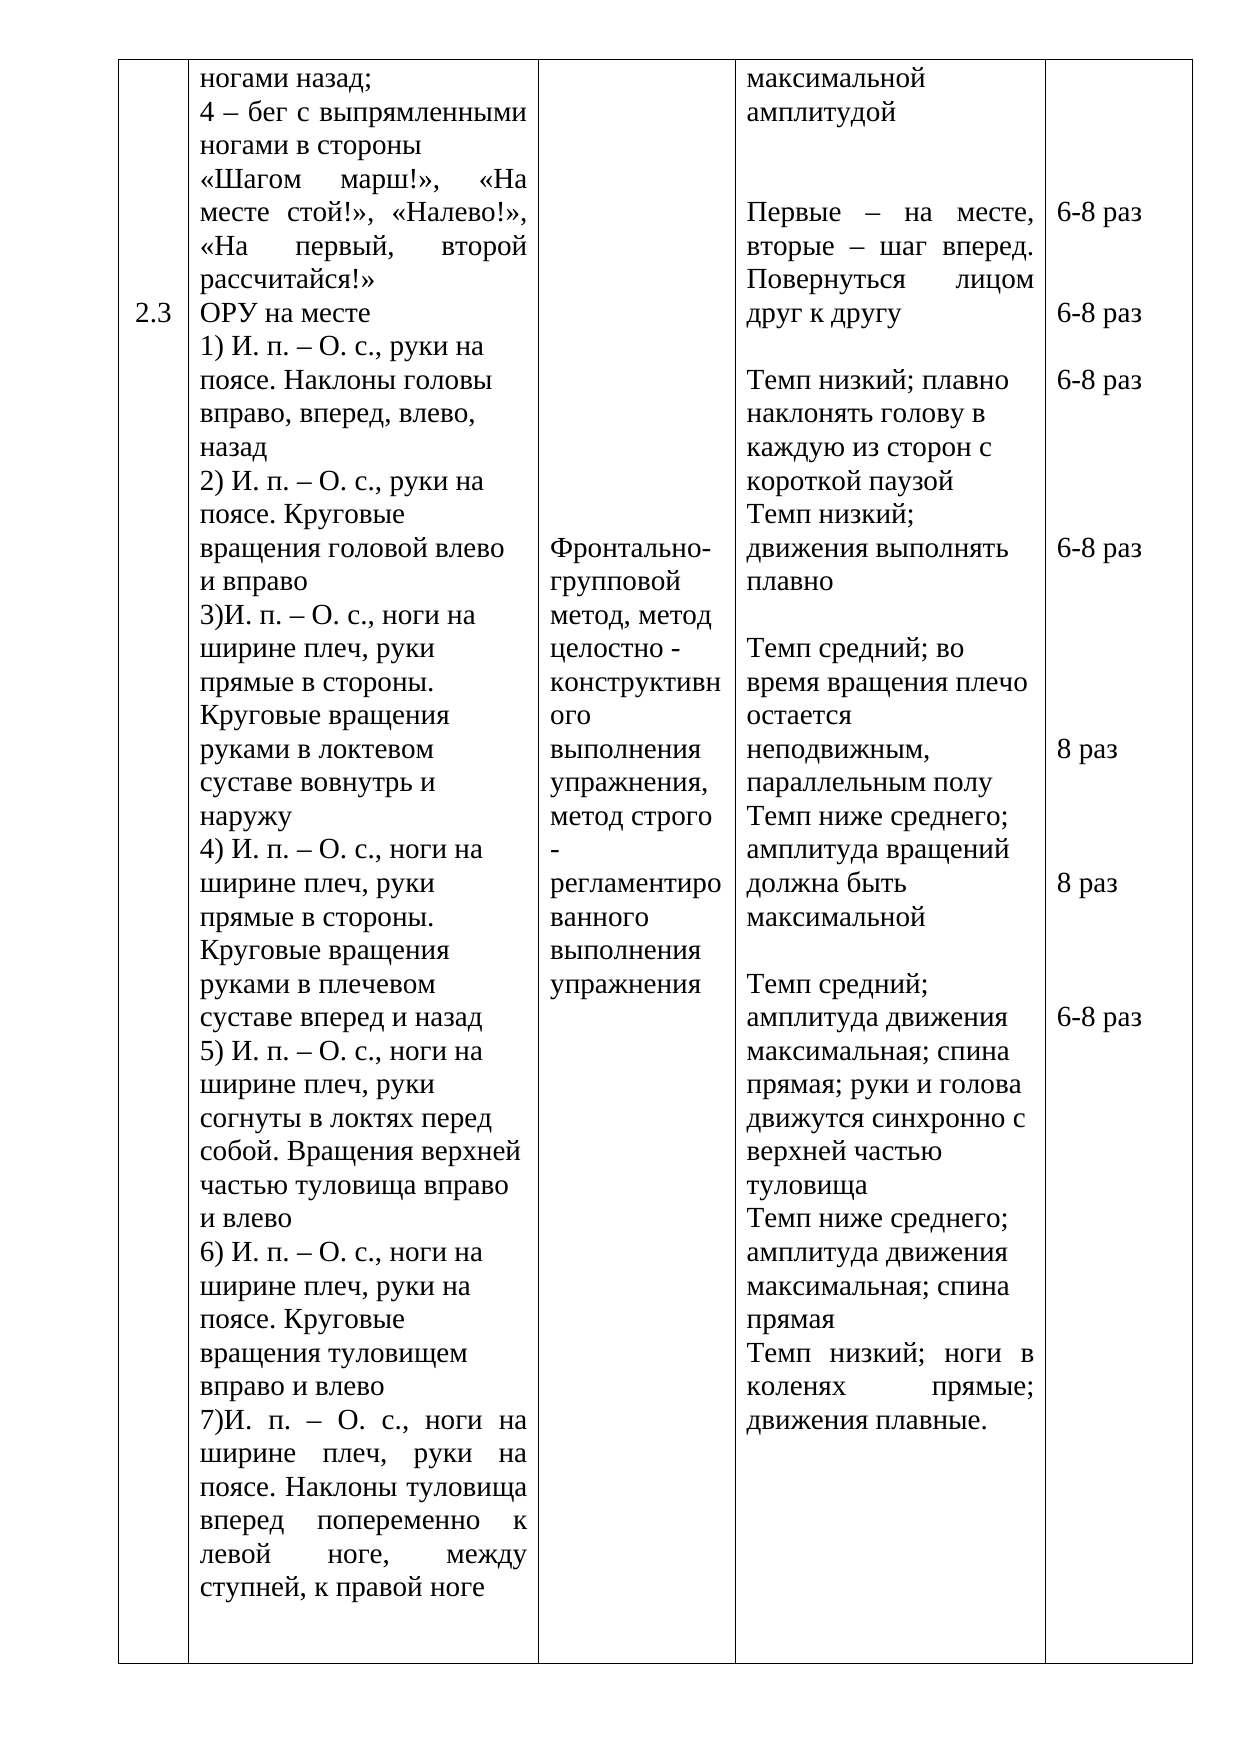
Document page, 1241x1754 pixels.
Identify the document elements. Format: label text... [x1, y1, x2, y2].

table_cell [189, 60, 538, 1662]
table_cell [539, 60, 735, 1662]
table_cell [736, 60, 1045, 1662]
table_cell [1046, 60, 1192, 1662]
table_cell 2 2.1 2.2 2.3 [119, 60, 188, 1662]
